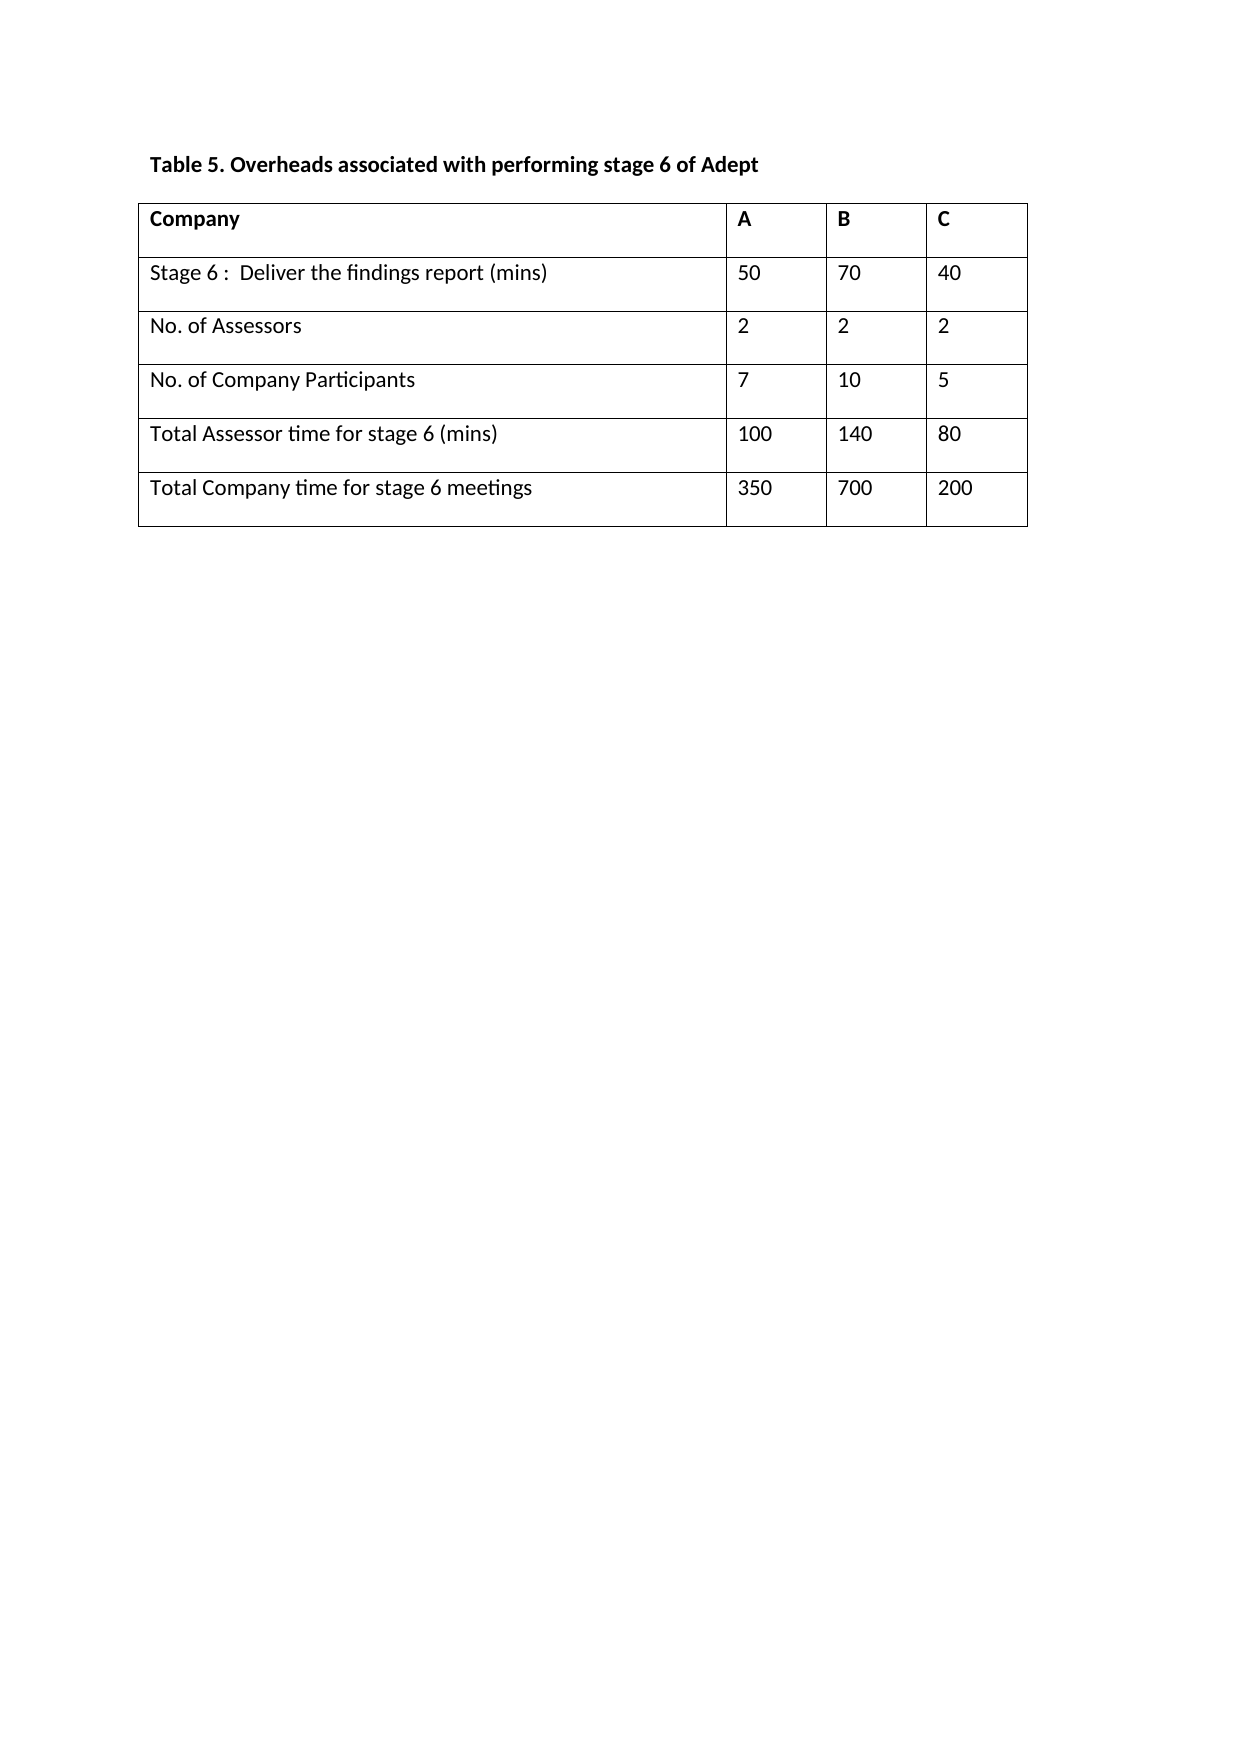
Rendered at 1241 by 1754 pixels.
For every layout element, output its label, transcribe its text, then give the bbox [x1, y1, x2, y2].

table_cell 200 [927, 473, 1027, 526]
table_cell 2 [827, 312, 926, 364]
table_cell 2 [927, 312, 1027, 364]
table_cell 100 [727, 419, 826, 472]
table_header A [727, 204, 826, 257]
table_cell Total Assessor time for stage 6 (mins) [139, 419, 726, 472]
table_cell 50 [727, 258, 826, 311]
table_header B [827, 204, 926, 257]
table_cell 140 [827, 419, 926, 472]
table_cell 40 [927, 258, 1027, 311]
table_header C [927, 204, 1027, 257]
table_cell Stage 6 : Deliver the findings report (mins) [139, 258, 726, 311]
table_cell 2 [727, 312, 826, 364]
table_cell 350 [727, 473, 826, 526]
table_cell 10 [827, 365, 926, 418]
table_cell No. of Company Participants [139, 365, 726, 418]
table_cell No. of Assessors [139, 312, 726, 364]
table_cell Total Company time for stage 6 meetings [139, 473, 726, 526]
table_cell 7 [727, 365, 826, 418]
table_cell 5 [927, 365, 1027, 418]
table_header Company [139, 204, 726, 257]
table_cell 80 [927, 419, 1027, 472]
text Table 5. Overheads associated with performing stage 6 of Adept [150, 150, 1090, 178]
table_cell 700 [827, 473, 926, 526]
table_cell 70 [827, 258, 926, 311]
